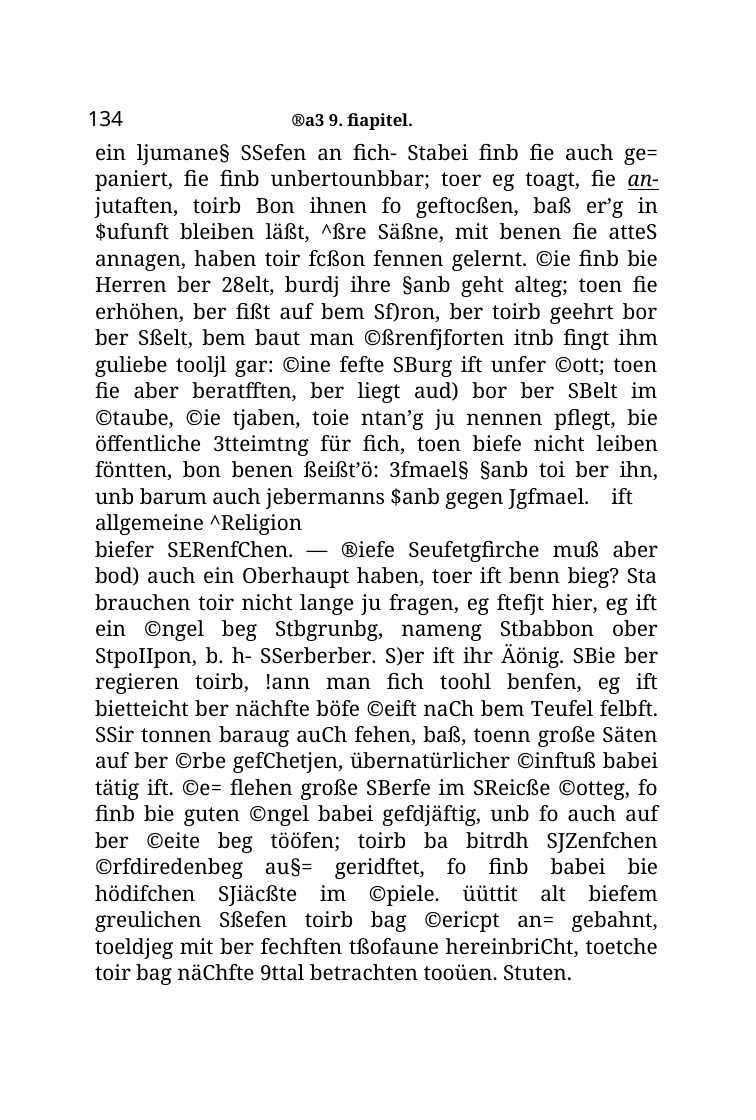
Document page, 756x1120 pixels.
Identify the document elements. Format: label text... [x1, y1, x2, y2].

text ein ljumane§ SSefen an fich- Stabei finb fie auch ge= paniert, fie finb unbertounbbar; toer eg toagt, fie an- jutaften, toirb Bon ihnen fo geftocßen, baß er’g in $ufunft bleiben läßt, ^ßre Säßne, mit benen fie atteS annagen, haben toir fcßon fennen gelernt. ©ie finb bie Herren ber 28elt, burdj ihre §anb geht alteg; toen fie erhöhen, ber fißt auf bem Sf)ron, ber toirb geehrt bor ber Sßelt, bem baut man ©ßrenfjforten itnb fingt ihm guliebe tooljl gar: ©ine fefte SBurg ift unfer ©ott; toen fie aber beratfften, ber liegt aud) bor ber SBelt im ©taube, ©ie tjaben, toie ntan’g ju nennen pflegt, bie öffentliche 3tteimtng für fich, toen biefe nicht leiben föntten, bon benen ßeißt’ö: 3fmael§ §anb toi ber ihn, unb barum auch jebermanns $anb gegen Jgfmael. ift allgemeine ^Religion [95, 139, 658, 536]
text biefer SERenfChen. — ®iefe Seufetgfirche muß aber bod) auch ein Oberhaupt haben, toer ift benn bieg? Sta brauchen toir nicht lange ju fragen, eg ftefjt hier, eg ift ein ©ngel beg Stbgrunbg, nameng Stbabbon ober StpoIIpon, b. h- SSerberber. S)er ift ihr Äönig. SBie ber regieren toirb, !ann man fich toohl benfen, eg ift bietteicht ber nächfte böfe ©eift naCh bem Teufel felbft. SSir tonnen baraug auCh fehen, baß, toenn große Säten auf ber ©rbe gefChetjen, übernatürlicher ©inftuß babei tätig ift. ©e= flehen große SBerfe im SReicße ©otteg, fo finb bie guten ©ngel babei gefdjäftig, unb fo auch auf ber ©eite beg tööfen; toirb ba bitrdh SJZenfchen ©rfdiredenbeg au§= geridftet, fo finb babei bie hödifchen SJiäcßte im ©piele. üüttit alt biefem greulichen Sßefen toirb bag ©ericpt an= gebahnt, toeldjeg mit ber fechften tßofaune hereinbriCht, toetche toir bag näChfte 9ttal betrachten tooüen. Stuten. [95, 536, 658, 986]
